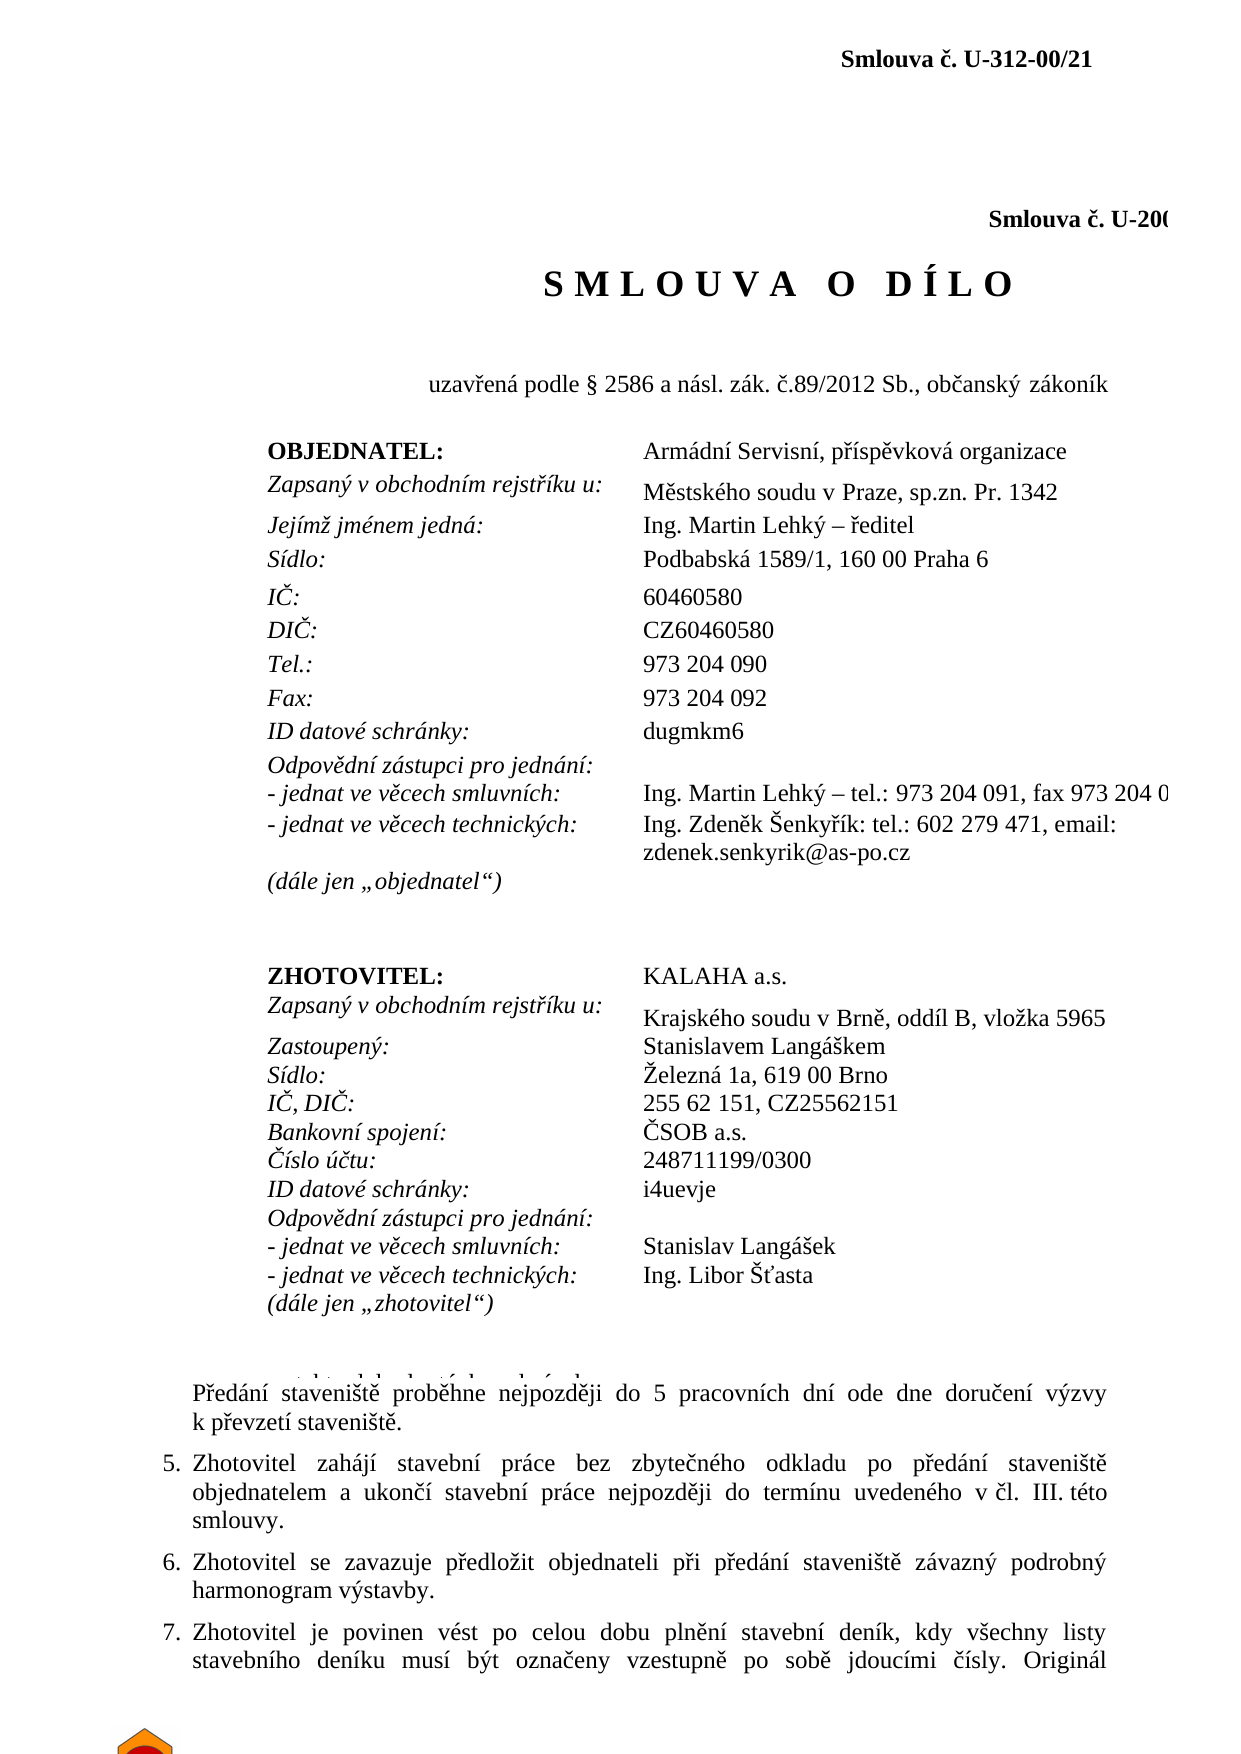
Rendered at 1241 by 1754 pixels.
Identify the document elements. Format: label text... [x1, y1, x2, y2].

list Zhotovitel je povinen vést po celou dobu plnění stavební deník, kdy všechny listy stavebního deníku musí být označeny vzestupně po sobě jdoucími čísly. Originál stavebního deníku předá zhotovitel objednateli v den předání a převzetí pracoviště, tj. při přejímacím řízení. [162, 1617, 1107, 1674]
picture [109, 1725, 180, 1754]
list Zhotovitel zahájí stavební práce bez zbytečného odkladu po předání staveniště objednatelem a ukončí stavební práce nejpozději do termínu uvedeného v čl. III. této smlouvy. [162, 1448, 1107, 1534]
list O předání staveniště objednatelem zhotoviteli bude sepsán písemný protokol, který bude vyhotoven ve dvou stejnopisech, z nichž každá smluvní strana obdrží po jednom stejnopise. Každý stejnopis bude podepsán oprávněnými zástupci obou smluvních stran. Předání staveniště proběhne nejpozději do 5 pracovních dní ode dne doručení výzvy k převzetí staveniště. [162, 1378, 1107, 1436]
list Zhotovitel se zavazuje předložit objednateli při předání staveniště závazný podrobný harmonogram výstavby. [162, 1547, 1107, 1604]
